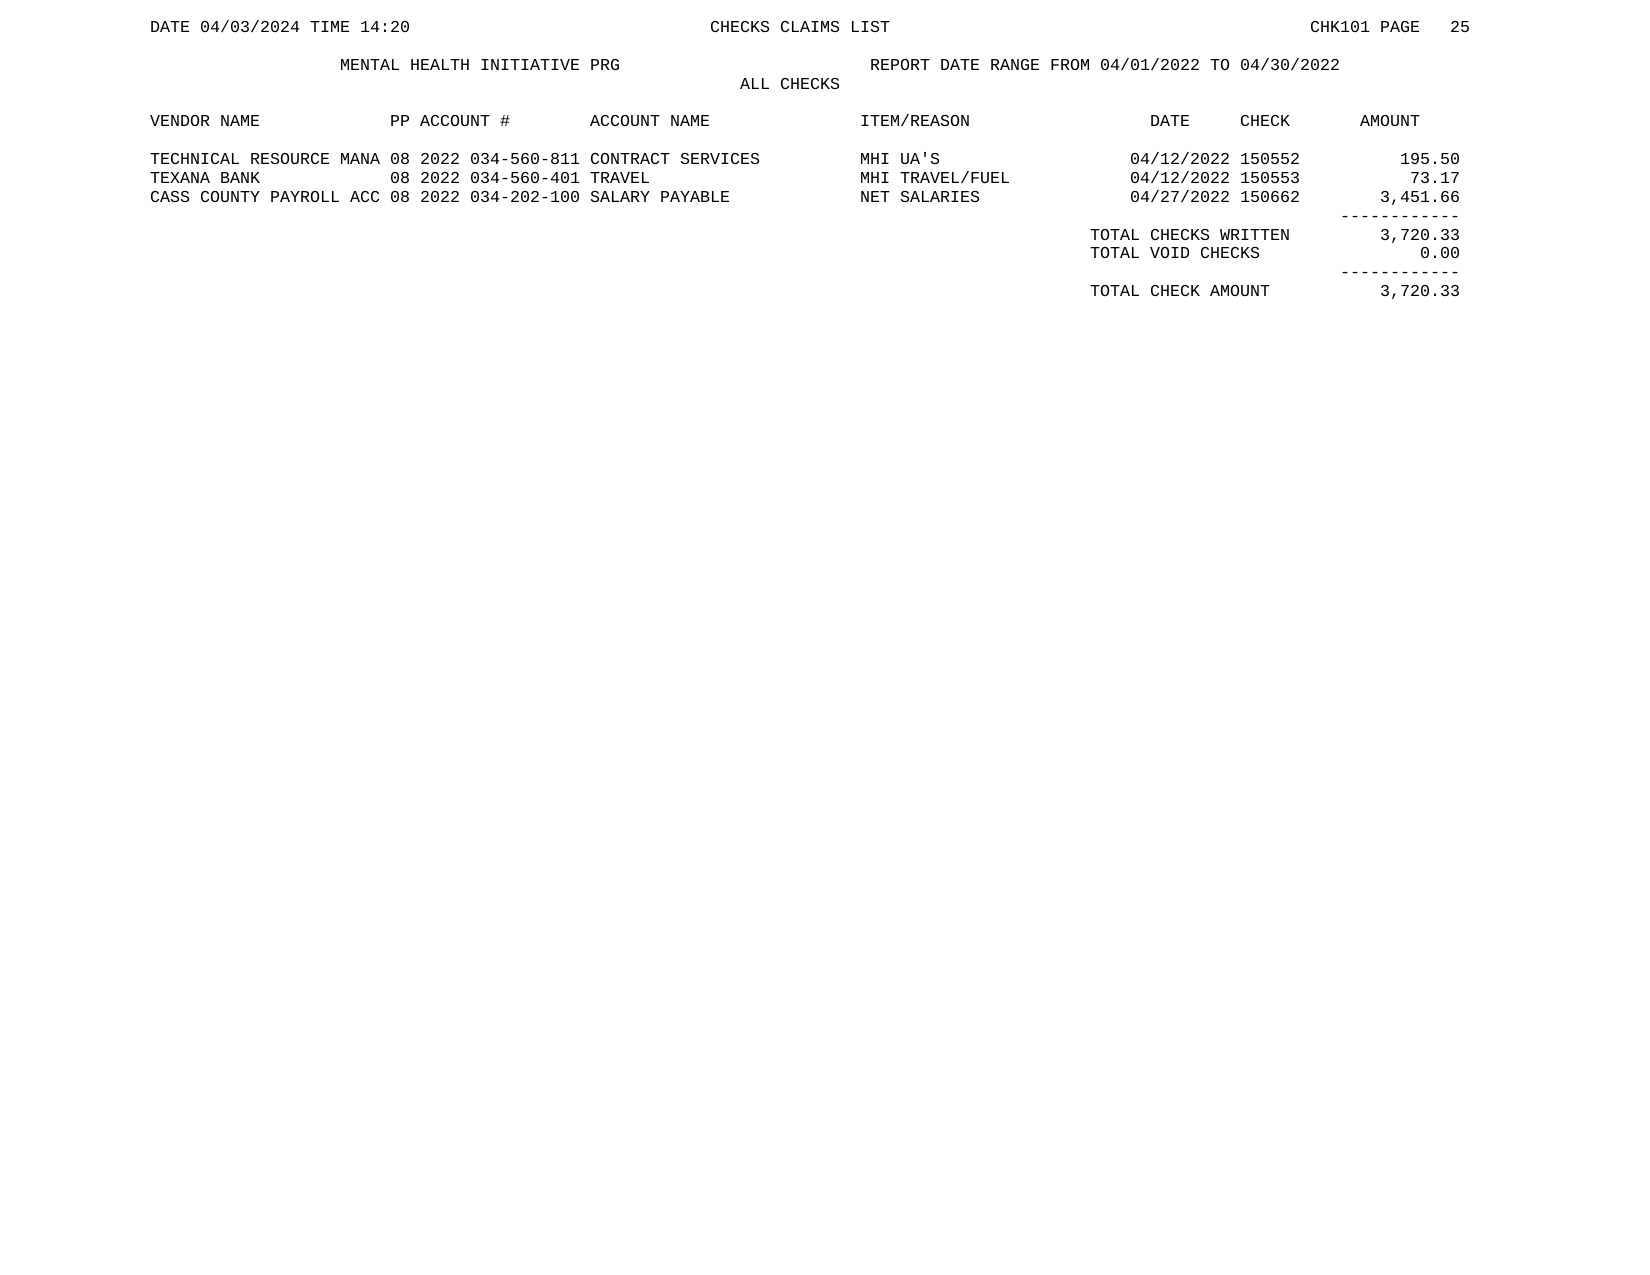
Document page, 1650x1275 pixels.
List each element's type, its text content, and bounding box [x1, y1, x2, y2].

text TECHNICAL RESOURCE MANA 08 2022 034-560-811 CONTRACT SERVICES MHI UA'S 04/12/2022 150552 195.50 [150, 151, 1500, 169]
text ALL CHECKS [150, 75, 1500, 94]
text TOTAL CHECKS WRITTEN 3,720.33 [150, 226, 1500, 245]
text ------------ [150, 264, 1500, 283]
text MENTAL HEALTH INITIATIVE PRG REPORT DATE RANGE FROM 04/01/2022 TO 04/30/2022 [150, 56, 1500, 75]
text TOTAL CHECK AMOUNT 3,720.33 [150, 283, 1500, 302]
text CASS COUNTY PAYROLL ACC 08 2022 034-202-100 SALARY PAYABLE NET SALARIES 04/27/2022 150662 3,451.66 [150, 188, 1500, 207]
text TOTAL VOID CHECKS 0.00 [150, 245, 1500, 264]
text DATE 04/03/2024 TIME 14:20 CHECKS CLAIMS LIST CHK101 PAGE 25 [150, 19, 1500, 38]
text TEXANA BANK 08 2022 034-560-401 TRAVEL MHI TRAVEL/FUEL 04/12/2022 150553 73.17 [150, 169, 1500, 188]
text VENDOR NAME PP ACCOUNT # ACCOUNT NAME ITEM/REASON DATE CHECK AMOUNT [150, 113, 1500, 132]
text ------------ [150, 207, 1500, 226]
